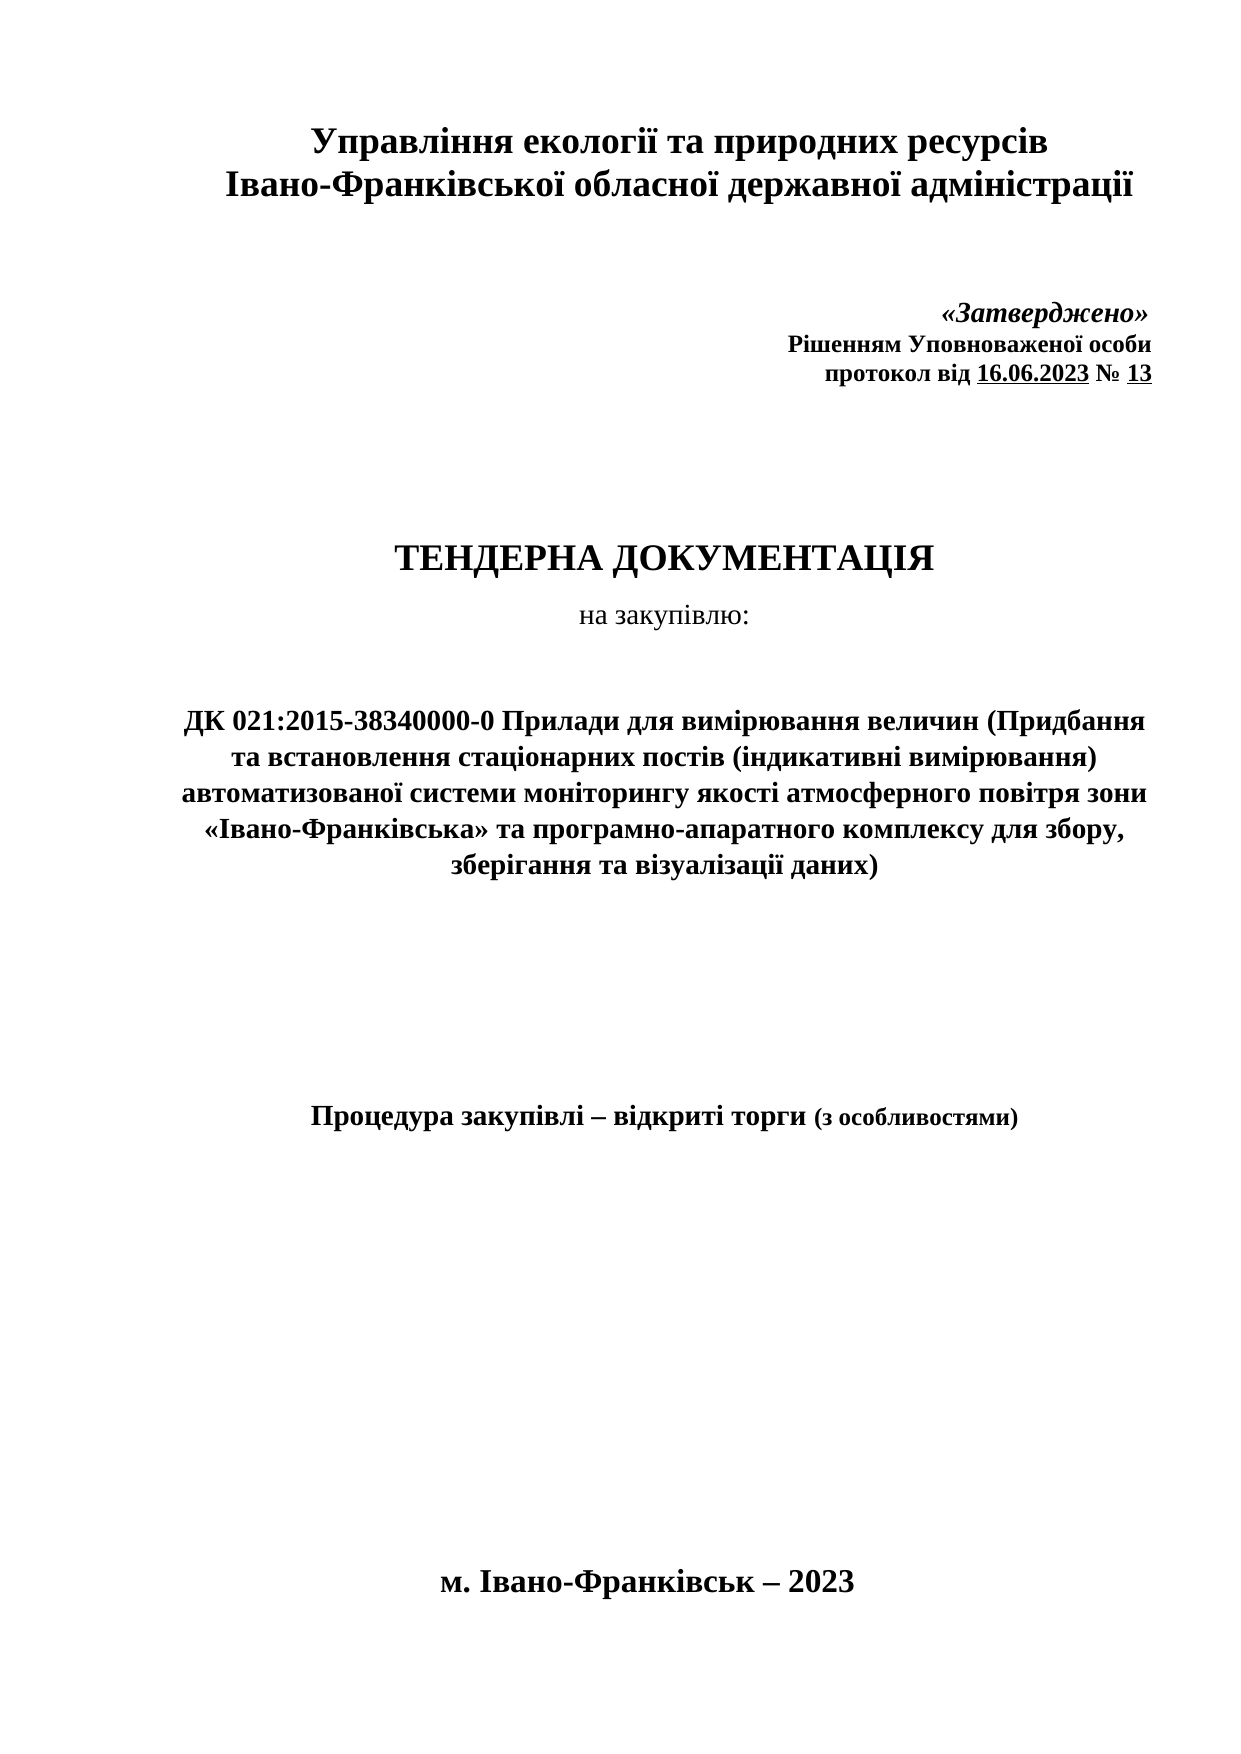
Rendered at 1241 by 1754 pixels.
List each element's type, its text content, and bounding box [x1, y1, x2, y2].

text на закупівлю: [177, 597, 1152, 631]
text Управління екології та природних ресурсів [177, 118, 1181, 161]
text м. Івано-Франківськ – 2023 [177, 1561, 1152, 1600]
text ТЕНДЕРНА ДОКУМЕНТАЦІЯ [177, 535, 1152, 578]
text ДК 021:2015-38340000-0 Прилади для вимірювання величин (Придбання та встановлення стаціонарних постів (індикативні вимірювання) автоматизованої системи моніторингу якості атмосферного повітря зони «Івано-Франківська» та програмно-апаратного комплексу для збору, зберігання та візуалізації даних) [177, 703, 1152, 881]
text Івано-Франківської обласної державної адміністрації [177, 161, 1181, 204]
text «Затверджено» [177, 295, 1152, 329]
text Рішенням Уповноваженої особи [177, 329, 1152, 358]
text Процедура закупівлі – відкриті торги (з особливостями) [177, 1098, 1152, 1131]
text протокол від 16.06.2023 № 13 [177, 358, 1152, 386]
